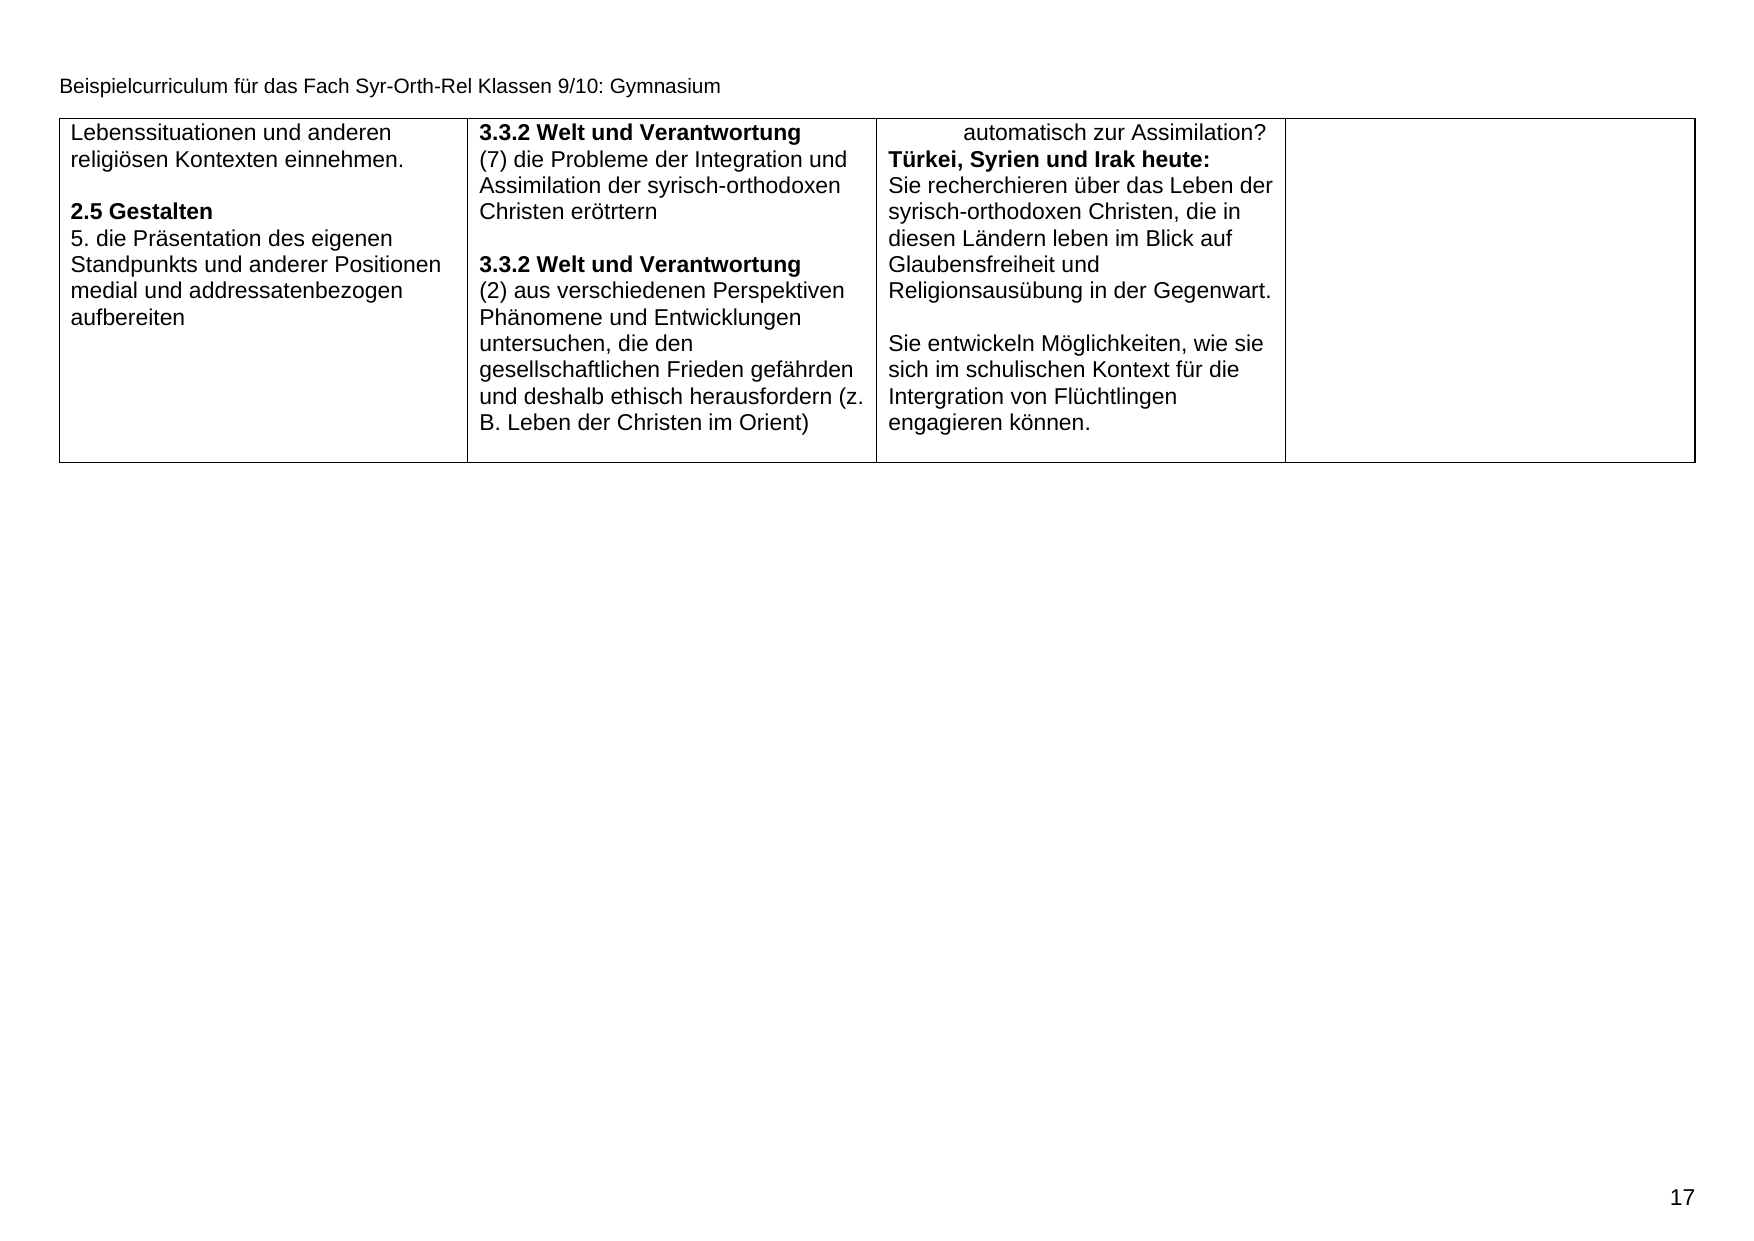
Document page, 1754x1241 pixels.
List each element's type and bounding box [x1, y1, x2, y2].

table_cell [1286, 119, 1694, 462]
